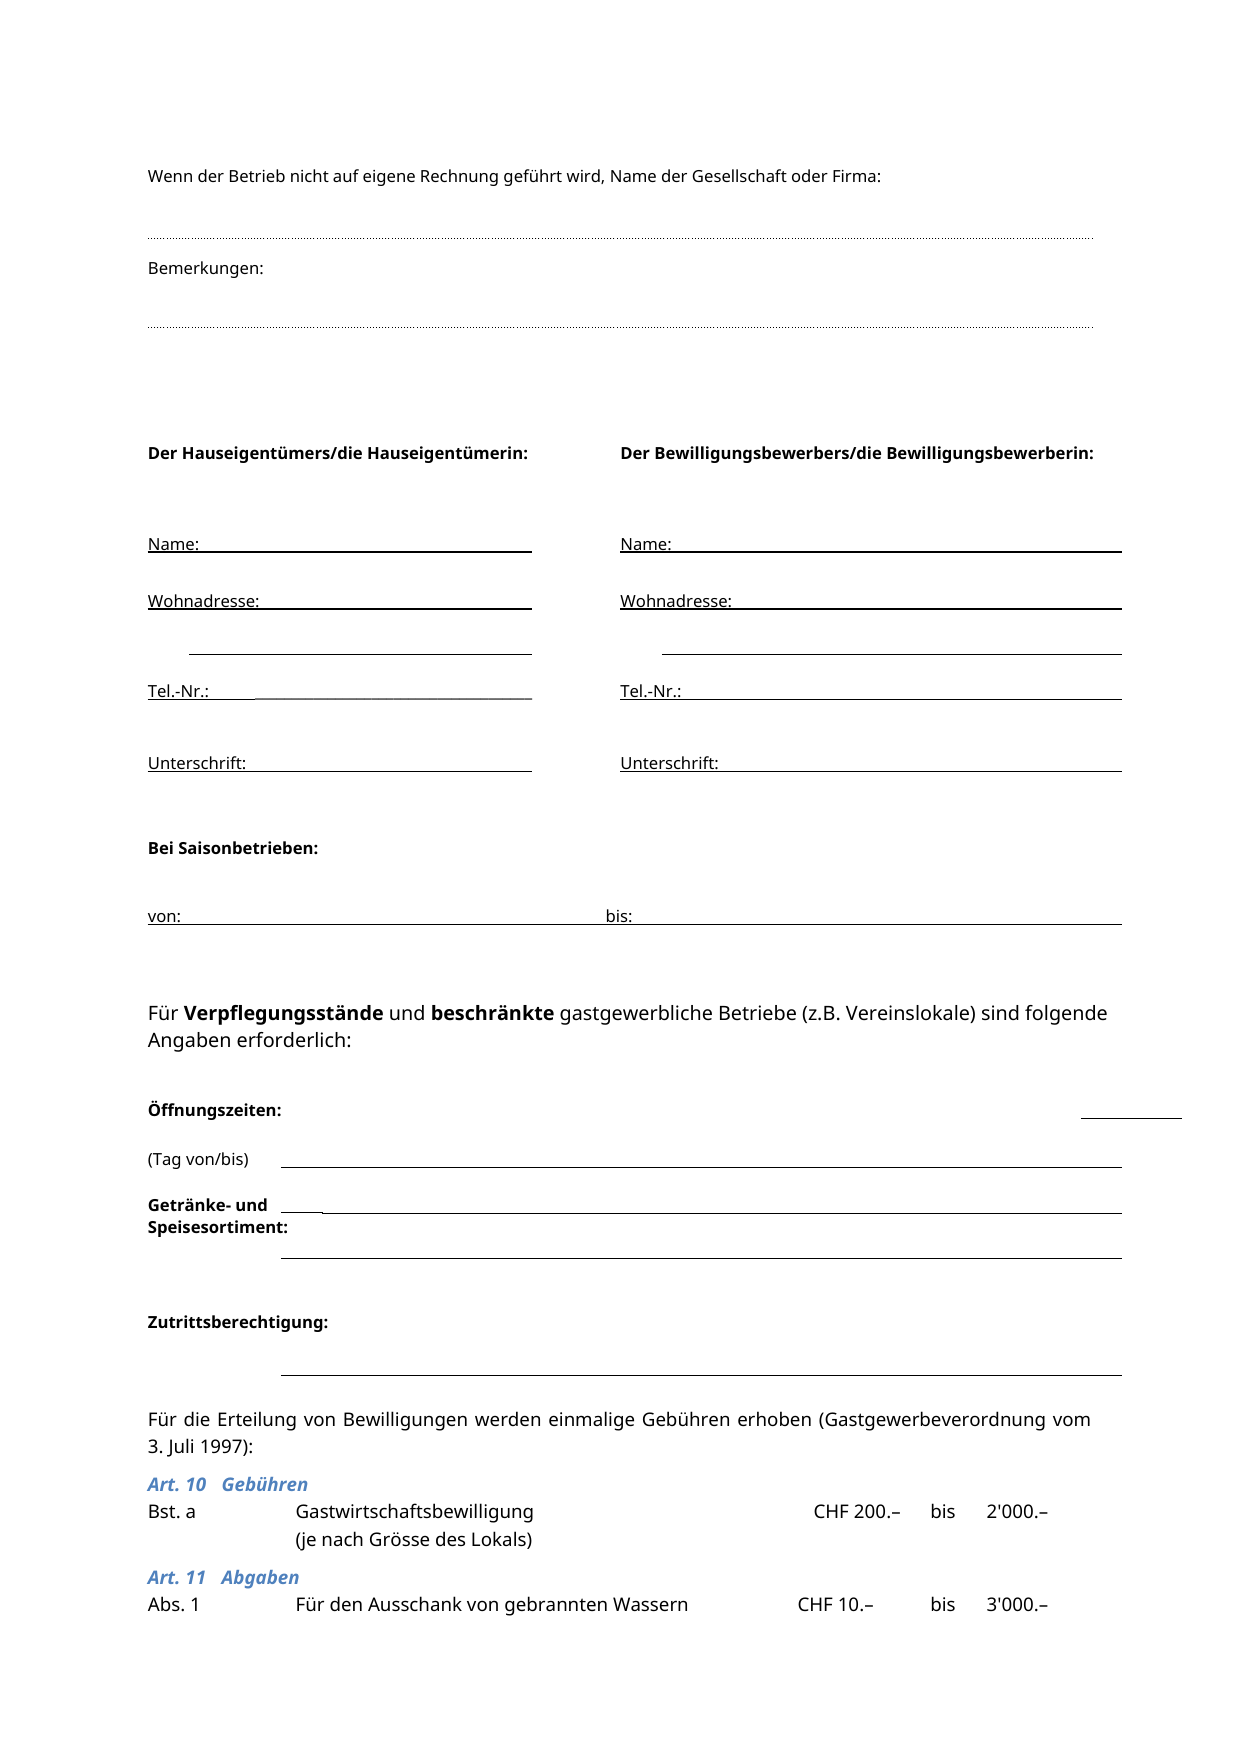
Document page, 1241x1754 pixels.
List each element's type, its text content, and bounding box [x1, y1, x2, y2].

text Wohnadresse: Wohnadresse: [148, 589, 1093, 612]
text Bst. a Gastwirtschaftsbewilligung CHF 200.– bis 2'000.– [148, 1497, 1093, 1524]
text Öffnungszeiten: [148, 1099, 1181, 1122]
text (je nach Grösse des Lokals) [148, 1524, 1093, 1551]
subtitle Art. 10 Gebühren [148, 1472, 1093, 1497]
subtitle Art. 11 Abgaben [148, 1564, 1093, 1589]
text Getränke- und [148, 1193, 1181, 1216]
text Für Verpflegungsstände und beschränkte gastgewerbliche Betriebe (z.B. Vereinslokale) sind folgende Angaben erforderlich: [148, 999, 1181, 1053]
text Bemerkungen: [148, 257, 1152, 279]
text Speisesortiment: [148, 1216, 1181, 1239]
text (Tag von/bis) [148, 1148, 1181, 1171]
text Bei Saisonbetrieben: [148, 837, 1181, 860]
text Abs. 1 Für den Ausschank von gebrannten Wassern CHF 10.– bis 3'000.– [148, 1589, 1093, 1617]
text Name: Name: [148, 532, 1181, 555]
text Wenn der Betrieb nicht auf eigene Rechnung geführt wird, Name der Gesellschaft oder Firma: [148, 165, 1152, 187]
text Der Hauseigentümers/die Hauseigentümerin: Der Bewilligungsbewerbers/die Bewilligungsbewerberin: [148, 441, 1152, 464]
text Tel.-Nr.: Tel.-Nr.: [148, 680, 1093, 703]
text Für die Erteilung von Bewilligungen werden einmalige Gebühren erhoben (Gastgewerbeverordnung vom 3. Juli 1997): [148, 1405, 1093, 1459]
text Unterschrift: Unterschrift: [148, 752, 1181, 774]
text Zutrittsberechtigung: [148, 1311, 1181, 1333]
text von: bis: [148, 905, 1181, 928]
